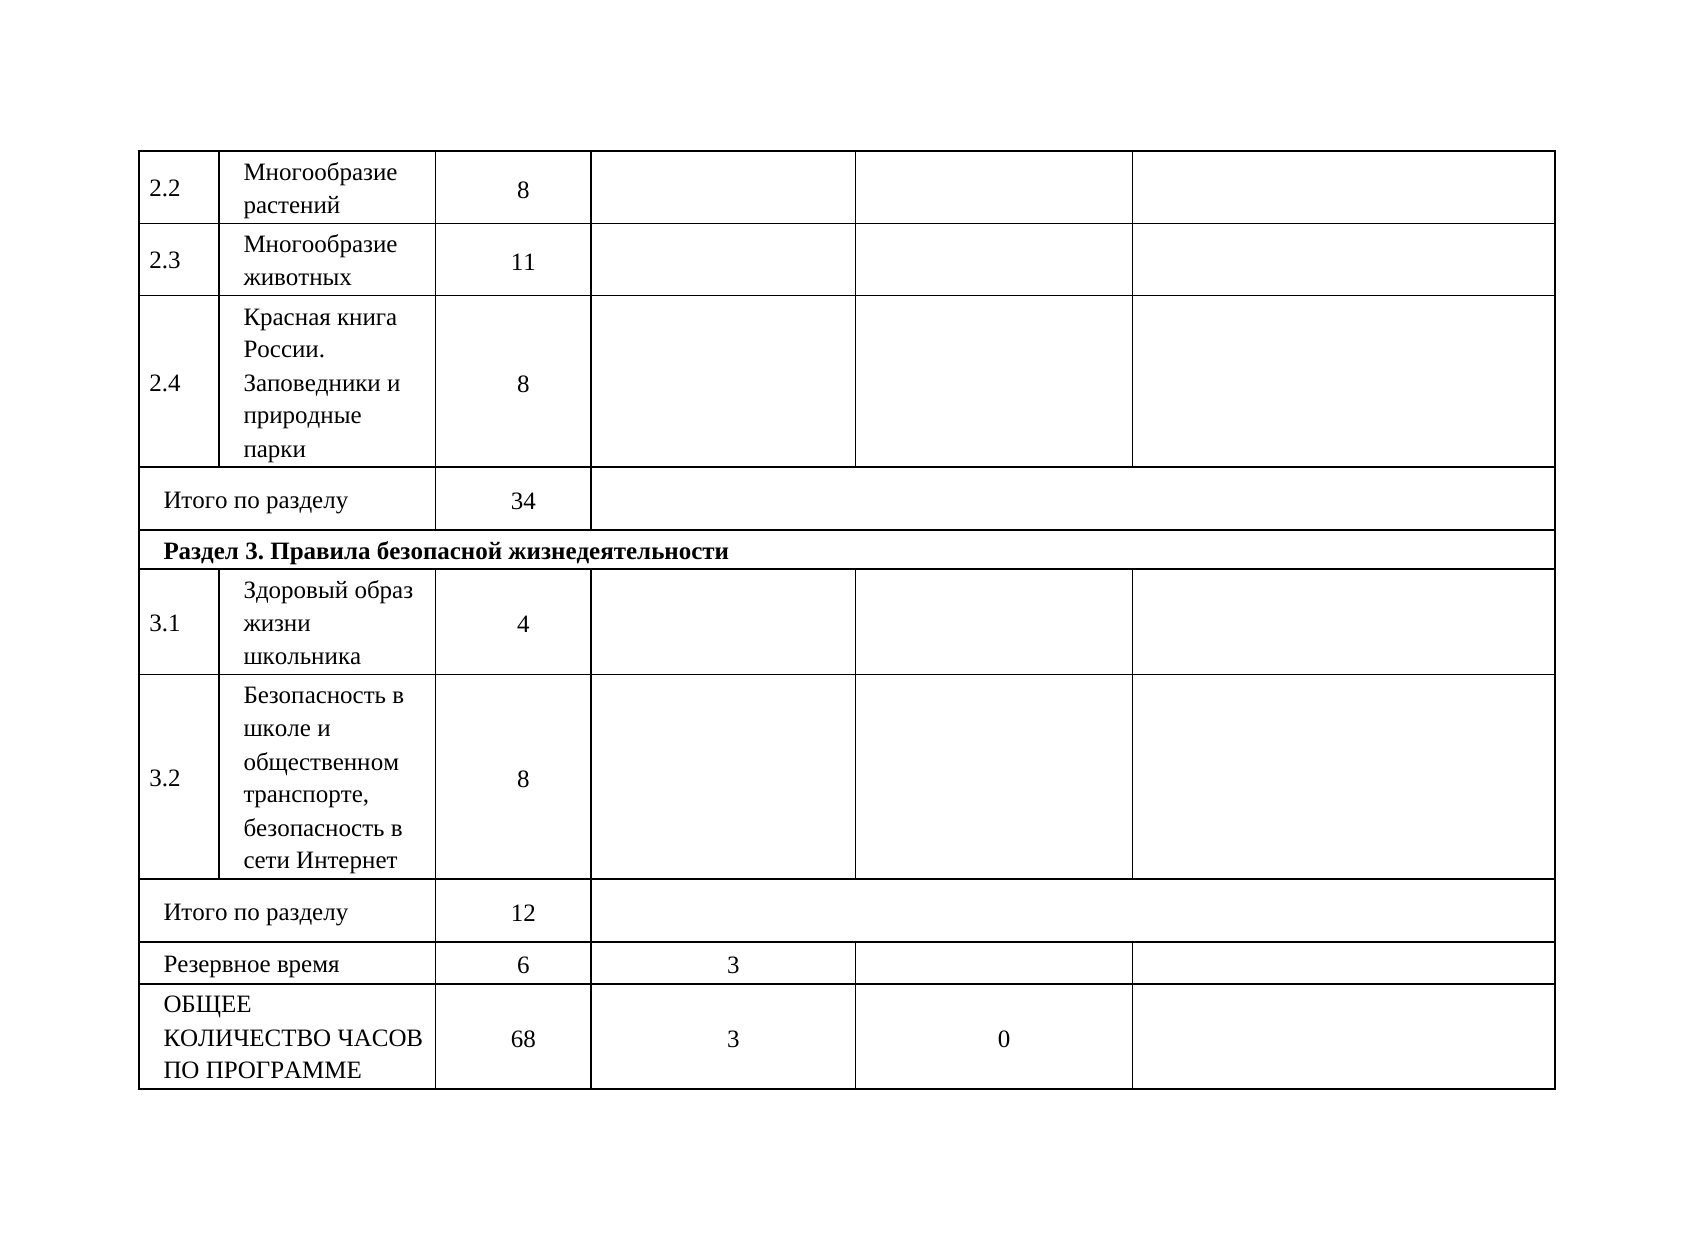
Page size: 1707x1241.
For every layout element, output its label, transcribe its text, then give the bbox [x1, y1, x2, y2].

table_cell [592, 152, 855, 222]
table_cell 3.2 [140, 675, 218, 878]
table_cell 68 [436, 985, 590, 1088]
table_cell [592, 675, 855, 878]
table_cell Здоровый образ жизни школьника [220, 570, 435, 674]
table_cell [856, 570, 1132, 674]
table_cell 0 [856, 985, 1132, 1088]
table_cell 2.4 [140, 296, 218, 466]
table_cell 8 [436, 152, 590, 222]
table_cell Многообразие растений [220, 152, 435, 222]
table_cell 2.3 [140, 224, 218, 295]
table_cell [856, 224, 1132, 295]
table_cell Красная книга России. Заповедники и природные парки [220, 296, 435, 466]
table_cell [1133, 152, 1554, 222]
table_cell Раздел 3. Правила безопасной жизнедеятельности [140, 531, 1554, 568]
table_cell [1133, 675, 1554, 878]
table_cell Резервное время [140, 943, 435, 983]
table_cell [856, 296, 1132, 466]
table_cell [1133, 224, 1554, 295]
table_cell [592, 296, 855, 466]
table_cell 12 [436, 880, 590, 941]
table_cell [1133, 943, 1554, 983]
table_cell 11 [436, 224, 590, 295]
table_cell 3 [592, 943, 855, 983]
table_cell Итого по разделу [140, 880, 435, 941]
table_cell 3.1 [140, 570, 218, 674]
table_cell ОБЩЕЕ КОЛИЧЕСТВО ЧАСОВ ПО ПРОГРАММЕ [140, 985, 435, 1088]
table_cell 3 [592, 985, 855, 1088]
table_cell 6 [436, 943, 590, 983]
table_cell [592, 468, 1554, 529]
table_cell [856, 152, 1132, 222]
table_cell 34 [436, 468, 590, 529]
table_cell [856, 675, 1132, 878]
table_cell [856, 943, 1132, 983]
table_cell [592, 224, 855, 295]
table_cell 2.2 [140, 152, 218, 222]
table_cell [1133, 296, 1554, 466]
table_cell 8 [436, 296, 590, 466]
table_cell Безопасность в школе и общественном транспорте, безопасность в сети Интернет [220, 675, 435, 878]
table_cell [592, 570, 855, 674]
table_cell 8 [436, 675, 590, 878]
table_cell Итого по разделу [140, 468, 435, 529]
table_cell [592, 880, 1554, 941]
table_cell Многообразие животных [220, 224, 435, 295]
table_cell 4 [436, 570, 590, 674]
table_cell [1133, 985, 1554, 1088]
table_cell [1133, 570, 1554, 674]
